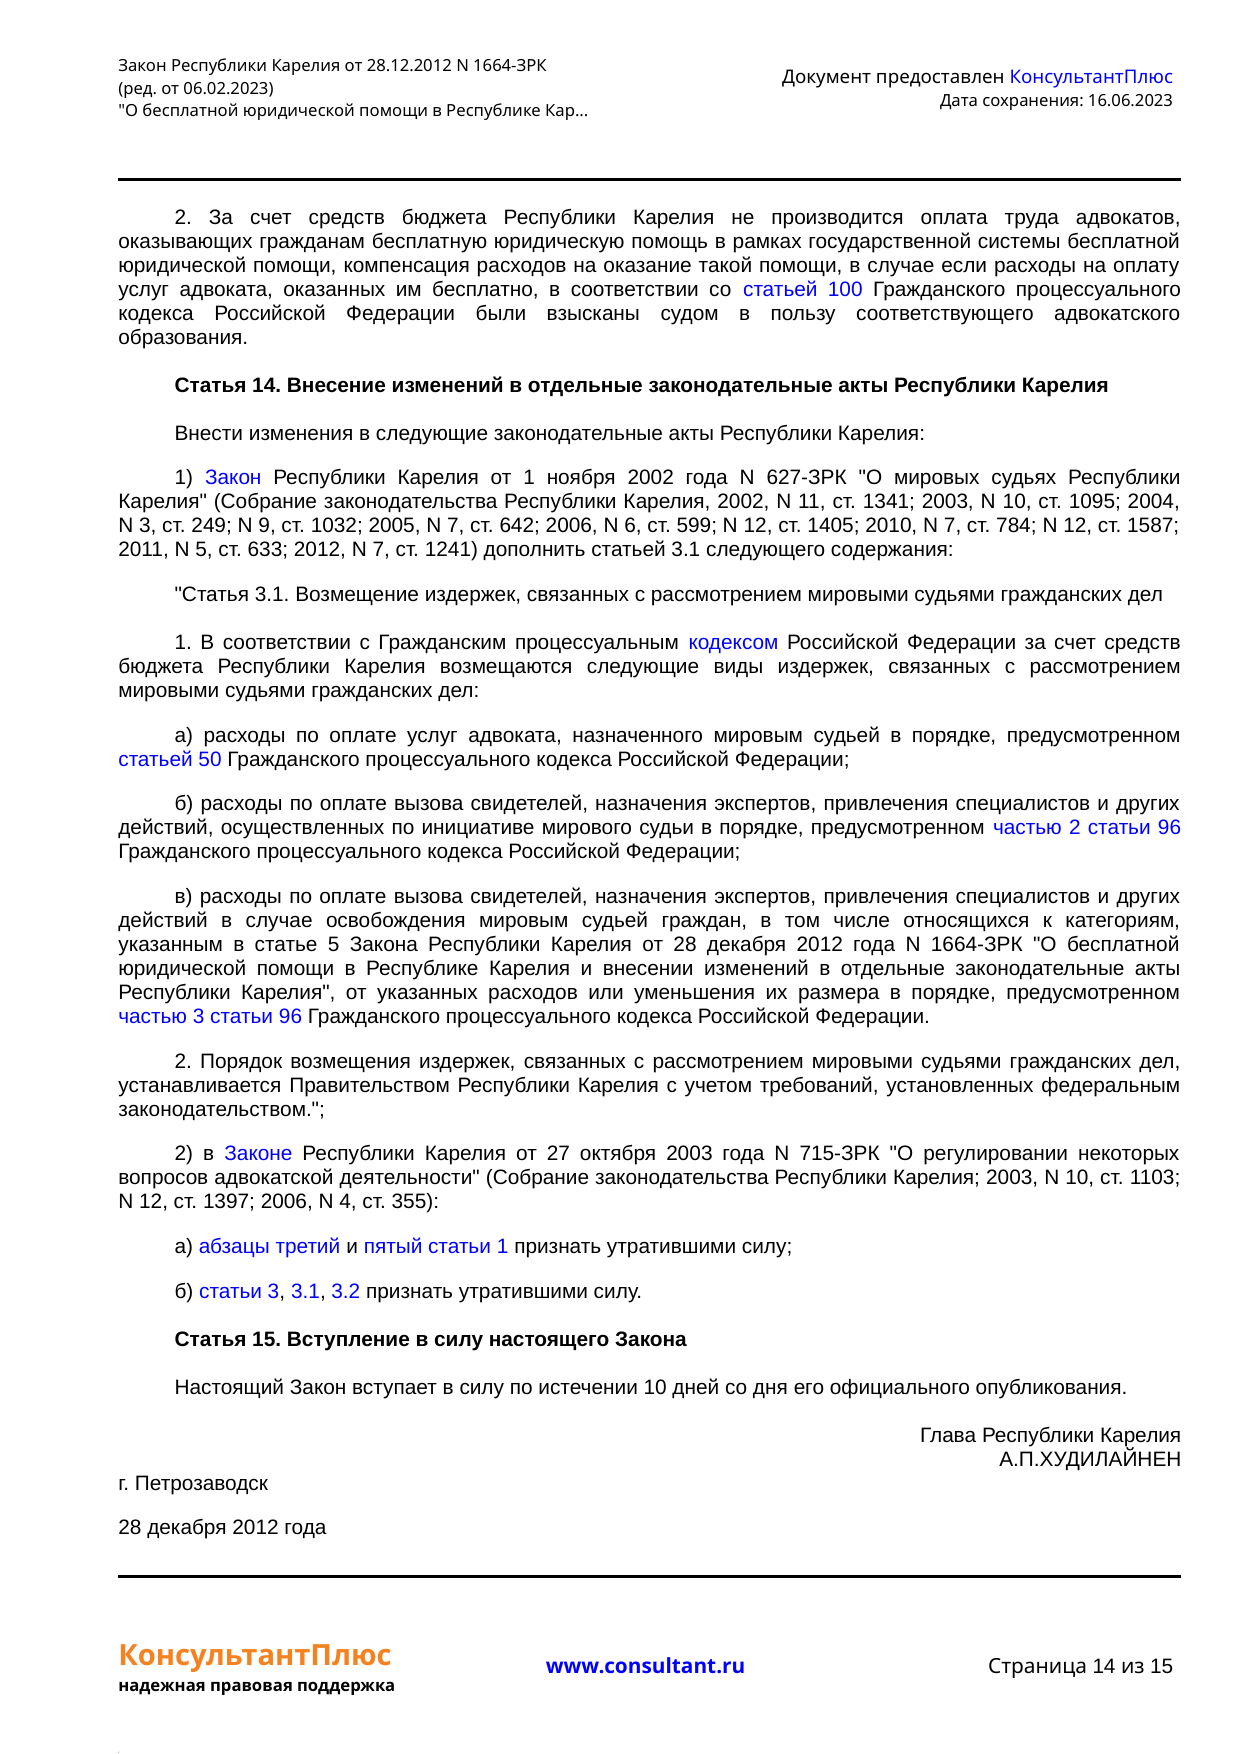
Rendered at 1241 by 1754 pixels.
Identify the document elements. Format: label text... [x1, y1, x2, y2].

title Статья 14. Внесение изменений в отдельные законодательные акты Республики Карелия [118, 372, 1181, 396]
text г. Петрозаводск [118, 1470, 1181, 1494]
text "Статья 3.1. Возмещение издержек, связанных с рассмотрением мировыми судьями гражданских дел [118, 582, 1181, 606]
title Статья 15. Вступление в силу настоящего Закона [118, 1327, 1181, 1351]
text 2) в Законе Республики Карелия от 27 октября 2003 года N 715-ЗРК "О регулировании некоторых вопросов адвокатской деятельности" (Собрание законодательства Республики Карелия; 2003, N 10, ст. 1103; N 12, ст. 1397; 2006, N 4, ст. 355): [118, 1141, 1181, 1213]
text А.П.ХУДИЛАЙНЕН [118, 1446, 1181, 1470]
text 28 декабря 2012 года [118, 1515, 1181, 1539]
text б) статьи 3, 3.1, 3.2 признать утратившими силу. [118, 1279, 1181, 1303]
text Глава Республики Карелия [118, 1422, 1181, 1446]
text 2. Порядок возмещения издержек, связанных с рассмотрением мировыми судьями гражданских дел, устанавливается Правительством Республики Карелия с учетом требований, установленных федеральным законодательством."; [118, 1048, 1181, 1120]
text Настоящий Закон вступает в силу по истечении 10 дней со дня его официального опубликования. [118, 1374, 1181, 1398]
text Внести изменения в следующие законодательные акты Республики Карелия: [118, 420, 1181, 444]
text б) расходы по оплате вызова свидетелей, назначения экспертов, привлечения специалистов и других действий, осуществленных по инициативе мирового судьи в порядке, предусмотренном частью 2 статьи 96 Гражданского процессуального кодекса Российской Федерации; [118, 791, 1181, 863]
text а) абзацы третий и пятый статьи 1 признать утратившими силу; [118, 1234, 1181, 1258]
text 1) Закон Республики Карелия от 1 ноября 2002 года N 627-ЗРК "О мировых судьях Республики Карелия" (Собрание законодательства Республики Карелия, 2002, N 11, ст. 1341; 2003, N 10, ст. 1095; 2004, N 3, ст. 249; N 9, ст. 1032; 2005, N 7, ст. 642; 2006, N 6, ст. 599; N 12, ст. 1405; 2010, N 7, ст. 784; N 12, ст. 1587; 2011, N 5, ст. 633; 2012, N 7, ст. 1241) дополнить статьей 3.1 следующего содержания: [118, 465, 1181, 561]
text в) расходы по оплате вызова свидетелей, назначения экспертов, привлечения специалистов и других действий в случае освобождения мировым судьей граждан, в том числе относящихся к категориям, указанным в статье 5 Закона Республики Карелия от 28 декабря 2012 года N 1664-ЗРК "О бесплатной юридической помощи в Республике Карелия и внесении изменений в отдельные законодательные акты Республики Карелия", от указанных расходов или уменьшения их размера в порядке, предусмотренном частью 3 статьи 96 Гражданского процессуального кодекса Российской Федерации. [118, 884, 1181, 1028]
text а) расходы по оплате услуг адвоката, назначенного мировым судьей в порядке, предусмотренном статьей 50 Гражданского процессуального кодекса Российской Федерации; [118, 722, 1181, 770]
text 2. За счет средств бюджета Республики Карелия не производится оплата труда адвокатов, оказывающих гражданам бесплатную юридическую помощь в рамках государственной системы бесплатной юридической помощи, компенсация расходов на оказание такой помощи, в случае если расходы на оплату услуг адвоката, оказанных им бесплатно, в соответствии со статьей 100 Гражданского процессуального кодекса Российской Федерации были взысканы судом в пользу соответствующего адвокатского образования. [118, 205, 1181, 348]
text 1. В соответствии с Гражданским процессуальным кодексом Российской Федерации за счет средств бюджета Республики Карелия возмещаются следующие виды издержек, связанных с рассмотрением мировыми судьями гражданских дел: [118, 630, 1181, 702]
